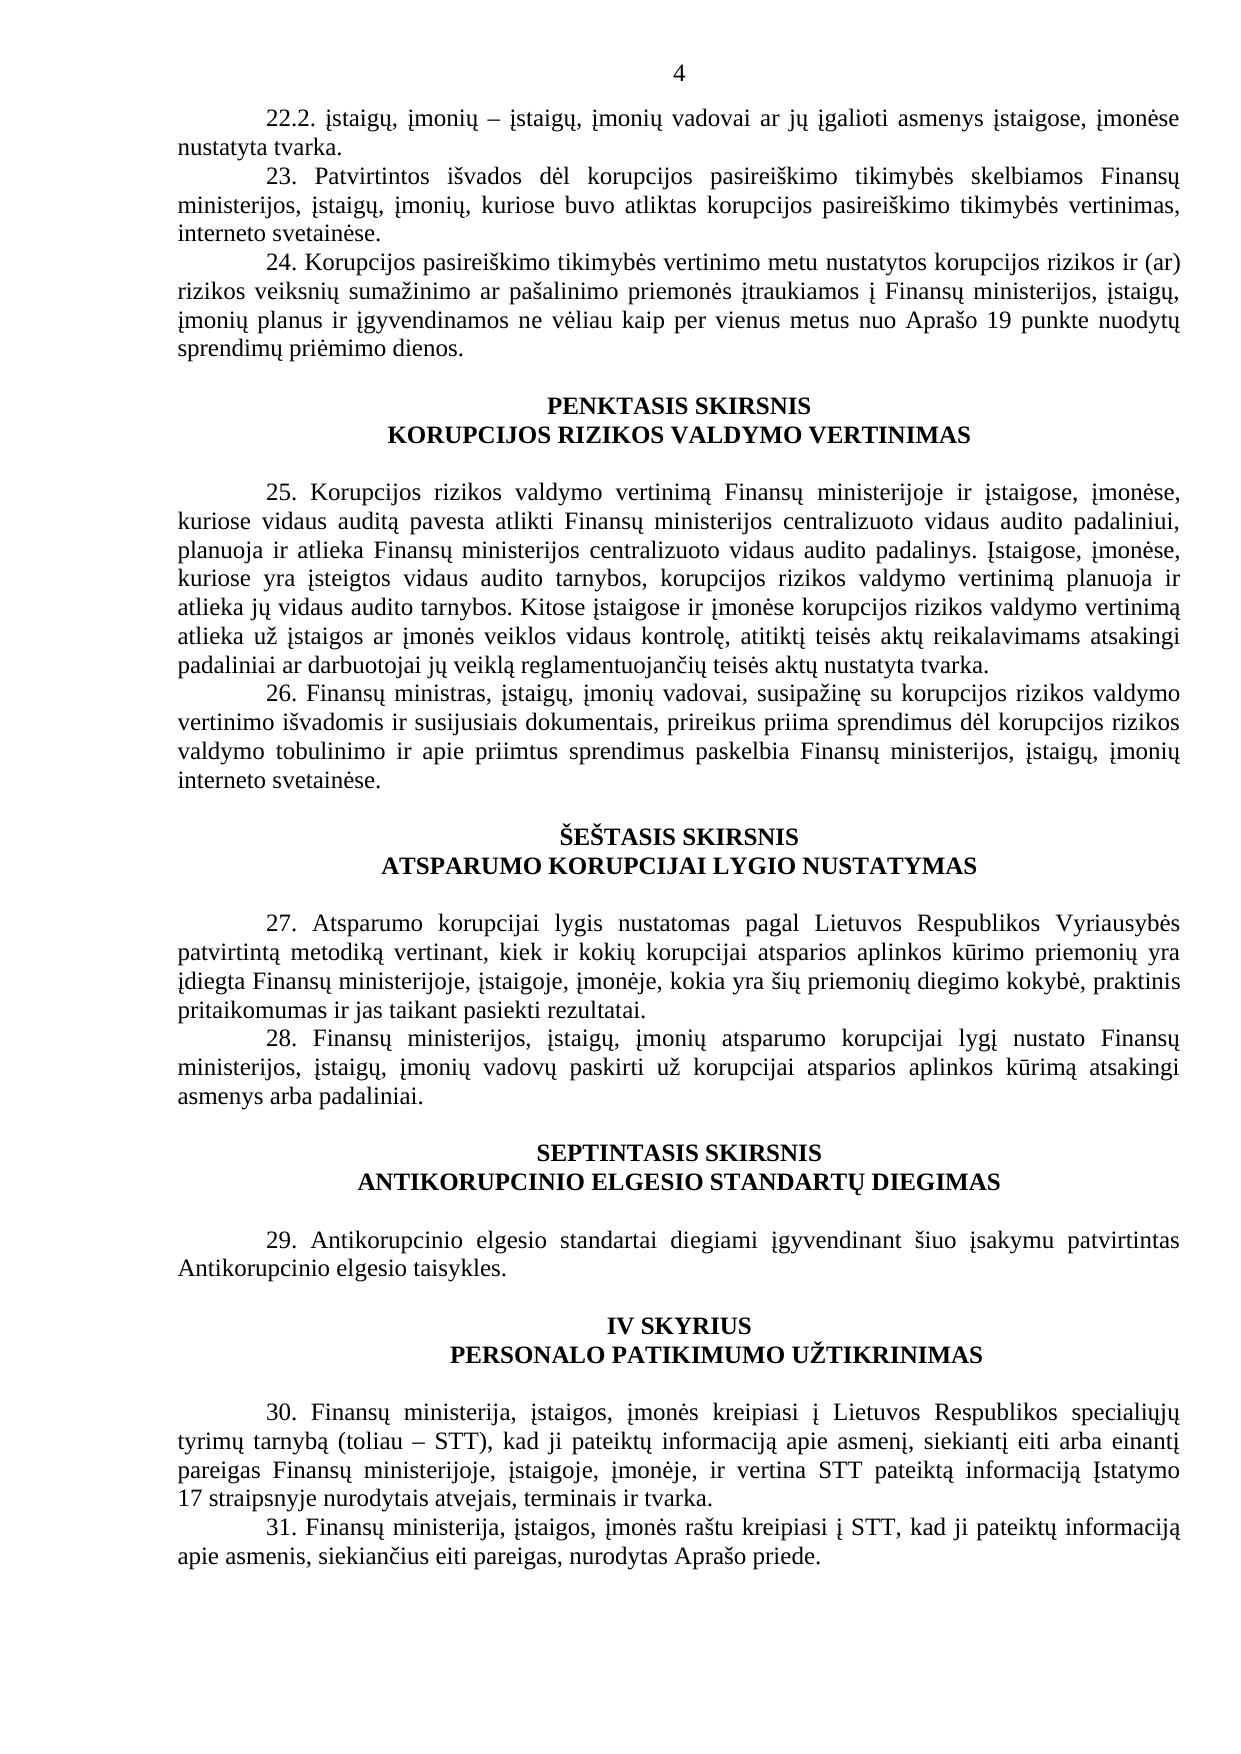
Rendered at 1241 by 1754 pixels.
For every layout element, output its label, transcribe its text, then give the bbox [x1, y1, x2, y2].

text 29. Antikorupcinio elgesio standartai diegiami įgyvendinant šiuo įsakymu patvirtintas Antikorupcinio elgesio taisykles. [177, 1225, 1181, 1282]
text 23. Patvirtintos išvados dėl korupcijos pasireiškimo tikimybės skelbiamos Finansų ministerijos, įstaigų, įmonių, kuriose buvo atliktas korupcijos pasireiškimo tikimybės vertinimas, interneto svetainėse. [177, 161, 1181, 247]
text 28. Finansų ministerijos, įstaigų, įmonių atsparumo korupcijai lygį nustato Finansų ministerijos, įstaigų, įmonių vadovų paskirti už korupcijai atsparios aplinkos kūrimą atsakingi asmenys arba padaliniai. [177, 1023, 1181, 1110]
text 26. Finansų ministras, įstaigų, įmonių vadovai, susipažinę su korupcijos rizikos valdymo vertinimo išvadomis ir susijusiais dokumentais, prireikus priima sprendimus dėl korupcijos rizikos valdymo tobulinimo ir apie priimtus sprendimus paskelbia Finansų ministerijos, įstaigų, įmonių interneto svetainėse. [177, 678, 1181, 793]
text IV SKYRIUS [177, 1311, 1181, 1340]
text ATSPARUMO KORUPCIJAI LYGIO NUSTATYMAS [177, 851, 1181, 880]
text 25. Korupcijos rizikos valdymo vertinimą Finansų ministerijoje ir įstaigose, įmonėse, kuriose vidaus auditą pavesta atlikti Finansų ministerijos centralizuoto vidaus audito padaliniui, planuoja ir atlieka Finansų ministerijos centralizuoto vidaus audito padalinys. Įstaigose, įmonėse, kuriose yra įsteigtos vidaus audito tarnybos, korupcijos rizikos valdymo vertinimą planuoja ir atlieka jų vidaus audito tarnybos. Kitose įstaigose ir įmonėse korupcijos rizikos valdymo vertinimą atlieka už įstaigos ar įmonės veiklos vidaus kontrolę, atitiktį teisės aktų reikalavimams atsakingi padaliniai ar darbuotojai jų veiklą reglamentuojančių teisės aktų nustatyta tvarka. [177, 477, 1181, 678]
text 30. Finansų ministerija, įstaigos, įmonės kreipiasi į Lietuvos Respublikos specialiųjų tyrimų tarnybą (toliau – STT), kad ji pateiktų informaciją apie asmenį, siekiantį eiti arba einantį pareigas Finansų ministerijoje, įstaigoje, įmonėje, ir vertina STT pateiktą informaciją Įstatymo 17 straipsnyje nurodytais atvejais, terminais ir tvarka. [177, 1397, 1181, 1512]
text 27. Atsparumo korupcijai lygis nustatomas pagal Lietuvos Respublikos Vyriausybės patvirtintą metodiką vertinant, kiek ir kokių korupcijai atsparios aplinkos kūrimo priemonių yra įdiegta Finansų ministerijoje, įstaigoje, įmonėje, kokia yra šių priemonių diegimo kokybė, praktinis pritaikomumas ir jas taikant pasiekti rezultatai. [177, 908, 1181, 1023]
text 22.2. įstaigų, įmonių – įstaigų, įmonių vadovai ar jų įgalioti asmenys įstaigose, įmonėse nustatyta tvarka. [177, 103, 1181, 161]
text ŠEŠTASIS SKIRSNIS [177, 822, 1181, 851]
text PERSONALO PATIKIMUMO UŽTIKRINIMAS [177, 1340, 1181, 1368]
text 24. Korupcijos pasireiškimo tikimybės vertinimo metu nustatytos korupcijos rizikos ir (ar) rizikos veiksnių sumažinimo ar pašalinimo priemonės įtraukiamos į Finansų ministerijos, įstaigų, įmonių planus ir įgyvendinamos ne vėliau kaip per vienus metus nuo Aprašo 19 punkte nuodytų sprendimų priėmimo dienos. [177, 247, 1181, 362]
text KORUPCIJOS RIZIKOS VALDYMO VERTINIMAS [177, 420, 1181, 448]
text PENKTASIS SKIRSNIS [177, 391, 1181, 420]
text antikorupcinio elgesio standartų diegimas [177, 1167, 1181, 1196]
text SEPTINTASIS SKIRSNIS [177, 1138, 1181, 1167]
text 31. Finansų ministerija, įstaigos, įmonės raštu kreipiasi į STT, kad ji pateiktų informaciją apie asmenis, siekiančius eiti pareigas, nurodytas Aprašo priede. [177, 1512, 1181, 1570]
